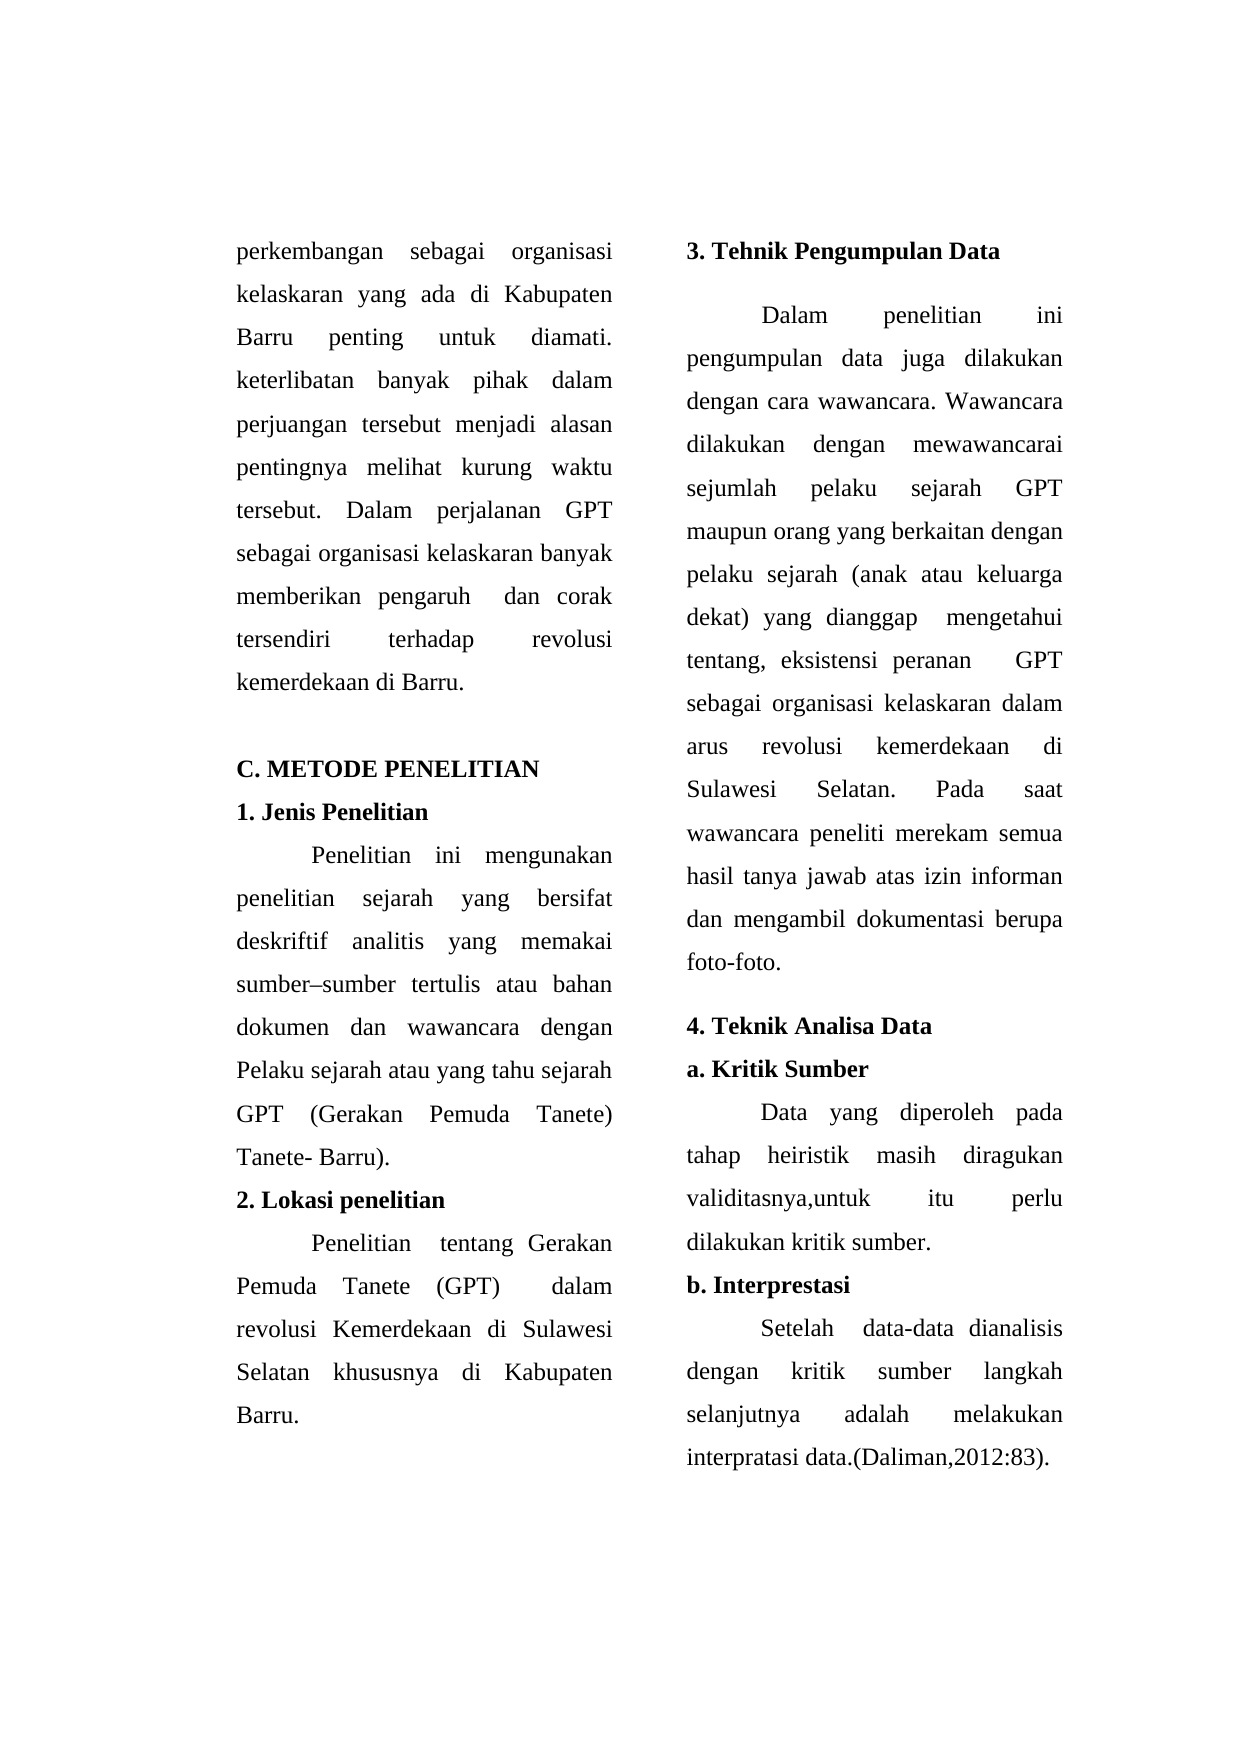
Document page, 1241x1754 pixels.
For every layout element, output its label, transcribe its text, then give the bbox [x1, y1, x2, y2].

text 3. Tehnik Pengumpulan Data [686, 236, 1063, 265]
list Data yang diperoleh pada tahap heiristik masih diragukan validitasnya,untuk itu perlu dilakukan kritik sumber. [686, 1097, 1063, 1255]
text 4. Teknik Analisa Data [686, 1011, 1063, 1040]
list C. METODE PENELITIAN [236, 754, 613, 782]
list b. Interprestasi [686, 1270, 1063, 1298]
text Penelitian ini mengunakan penelitian sejarah yang bersifat deskriftif analitis yang memakai sumber–sumber tertulis atau bahan dokumen dan wawancara dengan Pelaku sejarah atau yang tahu sejarah GPT (Gerakan Pemuda Tanete) Tanete- Barru). [236, 840, 613, 1171]
text a. Kritik Sumber [686, 1054, 1063, 1083]
text Dalam penelitian ini pengumpulan data juga dilakukan dengan cara wawancara. Wawancara dilakukan dengan mewawancarai sejumlah pelaku sejarah GPT maupun orang yang berkaitan dengan pelaku sejarah (anak atau keluarga dekat) yang dianggap mengetahui tentang, eksistensi peranan GPT sebagai organisasi kelaskaran dalam arus revolusi kemerdekaan di Sulawesi Selatan. Pada saat wawancara peneliti merekam semua hasil tanya jawab atas izin informan dan mengambil dokumentasi berupa foto-foto. [686, 300, 1063, 976]
list Setelah data-data dianalisis dengan kritik sumber langkah selanjutnya adalah melakukan interpratasi data.(Daliman,2012:83). [686, 1313, 1063, 1471]
text 2. Lokasi penelitian [236, 1185, 613, 1214]
list 1. Jenis Penelitian [236, 797, 613, 826]
text Penelitian tentang Gerakan Pemuda Tanete (GPT) dalam revolusi Kemerdekaan di Sulawesi Selatan khususnya di Kabupaten Barru. [236, 1228, 613, 1429]
